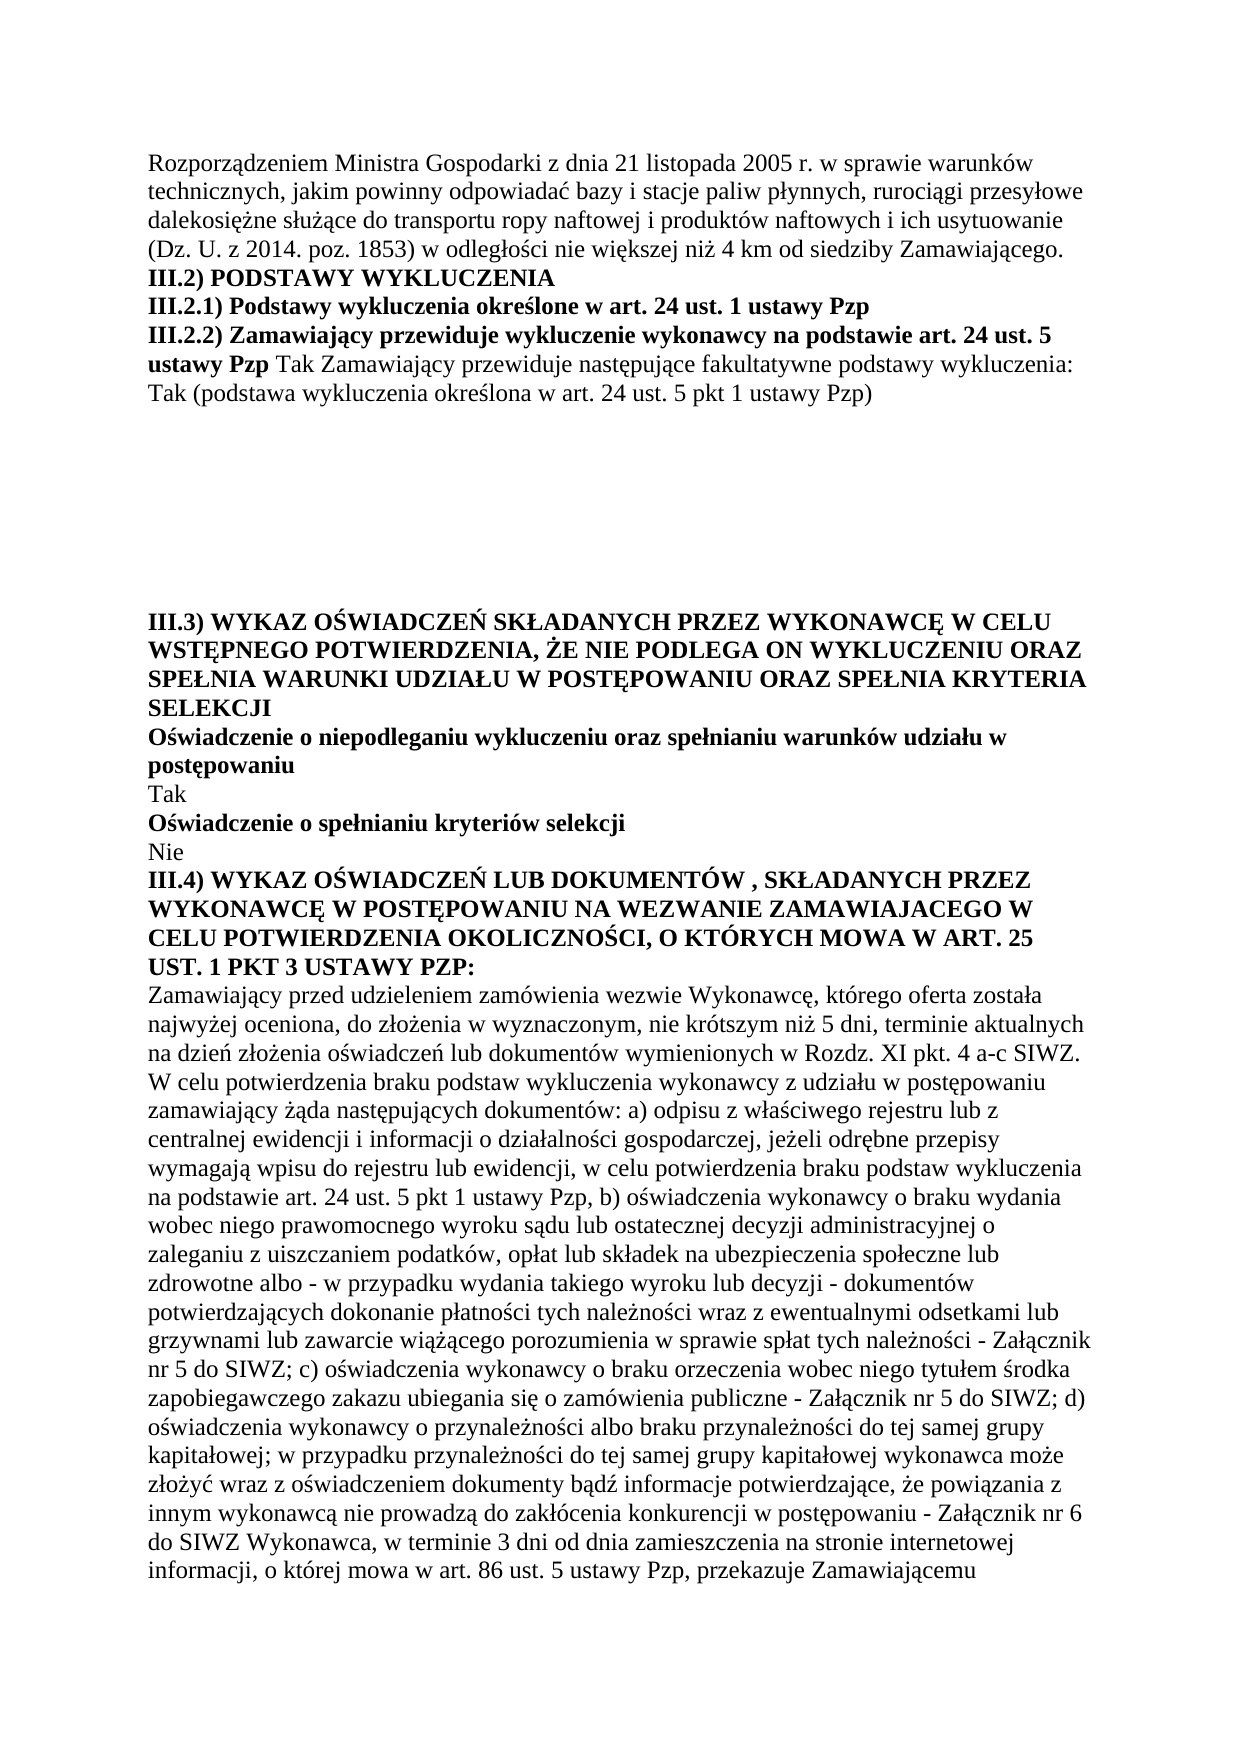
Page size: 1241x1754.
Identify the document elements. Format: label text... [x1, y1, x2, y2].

text III.4) WYKAZ OŚWIADCZEŃ LUB DOKUMENTÓW , SKŁADANYCH PRZEZ WYKONAWCĘ W POSTĘPOWANIU NA WEZWANIE ZAMAWIAJACEGO W CELU POTWIERDZENIA OKOLICZNOŚCI, O KTÓRYCH MOWA W ART. 25 UST. 1 PKT 3 USTAWY PZP: [148, 866, 1093, 981]
text Oświadczenie o niepodleganiu wykluczeniu oraz spełnianiu warunków udziału w postępowaniu Tak Oświadczenie o spełnianiu kryteriów selekcji Nie [148, 722, 1093, 866]
text III.2.1) Podstawy wykluczenia określone w art. 24 ust. 1 ustawy Pzp III.2.2) Zamawiający przewiduje wykluczenie wykonawcy na podstawie art. 24 ust. 5 ustawy Pzp Tak Zamawiający przewiduje następujące fakultatywne podstawy wykluczenia: Tak (podstawa wykluczenia określona w art. 24 ust. 5 pkt 1 ustawy Pzp) [148, 291, 1093, 607]
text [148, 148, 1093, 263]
text III.3) WYKAZ OŚWIADCZEŃ SKŁADANYCH PRZEZ WYKONAWCĘ W CELU WSTĘPNEGO POTWIERDZENIA, ŻE NIE PODLEGA ON WYKLUCZENIU ORAZ SPEŁNIA WARUNKI UDZIAŁU W POSTĘPOWANIU ORAZ SPEŁNIA KRYTERIA SELEKCJI [148, 607, 1093, 722]
text III.2) PODSTAWY WYKLUCZENIA [148, 263, 1093, 291]
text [148, 981, 1093, 1584]
